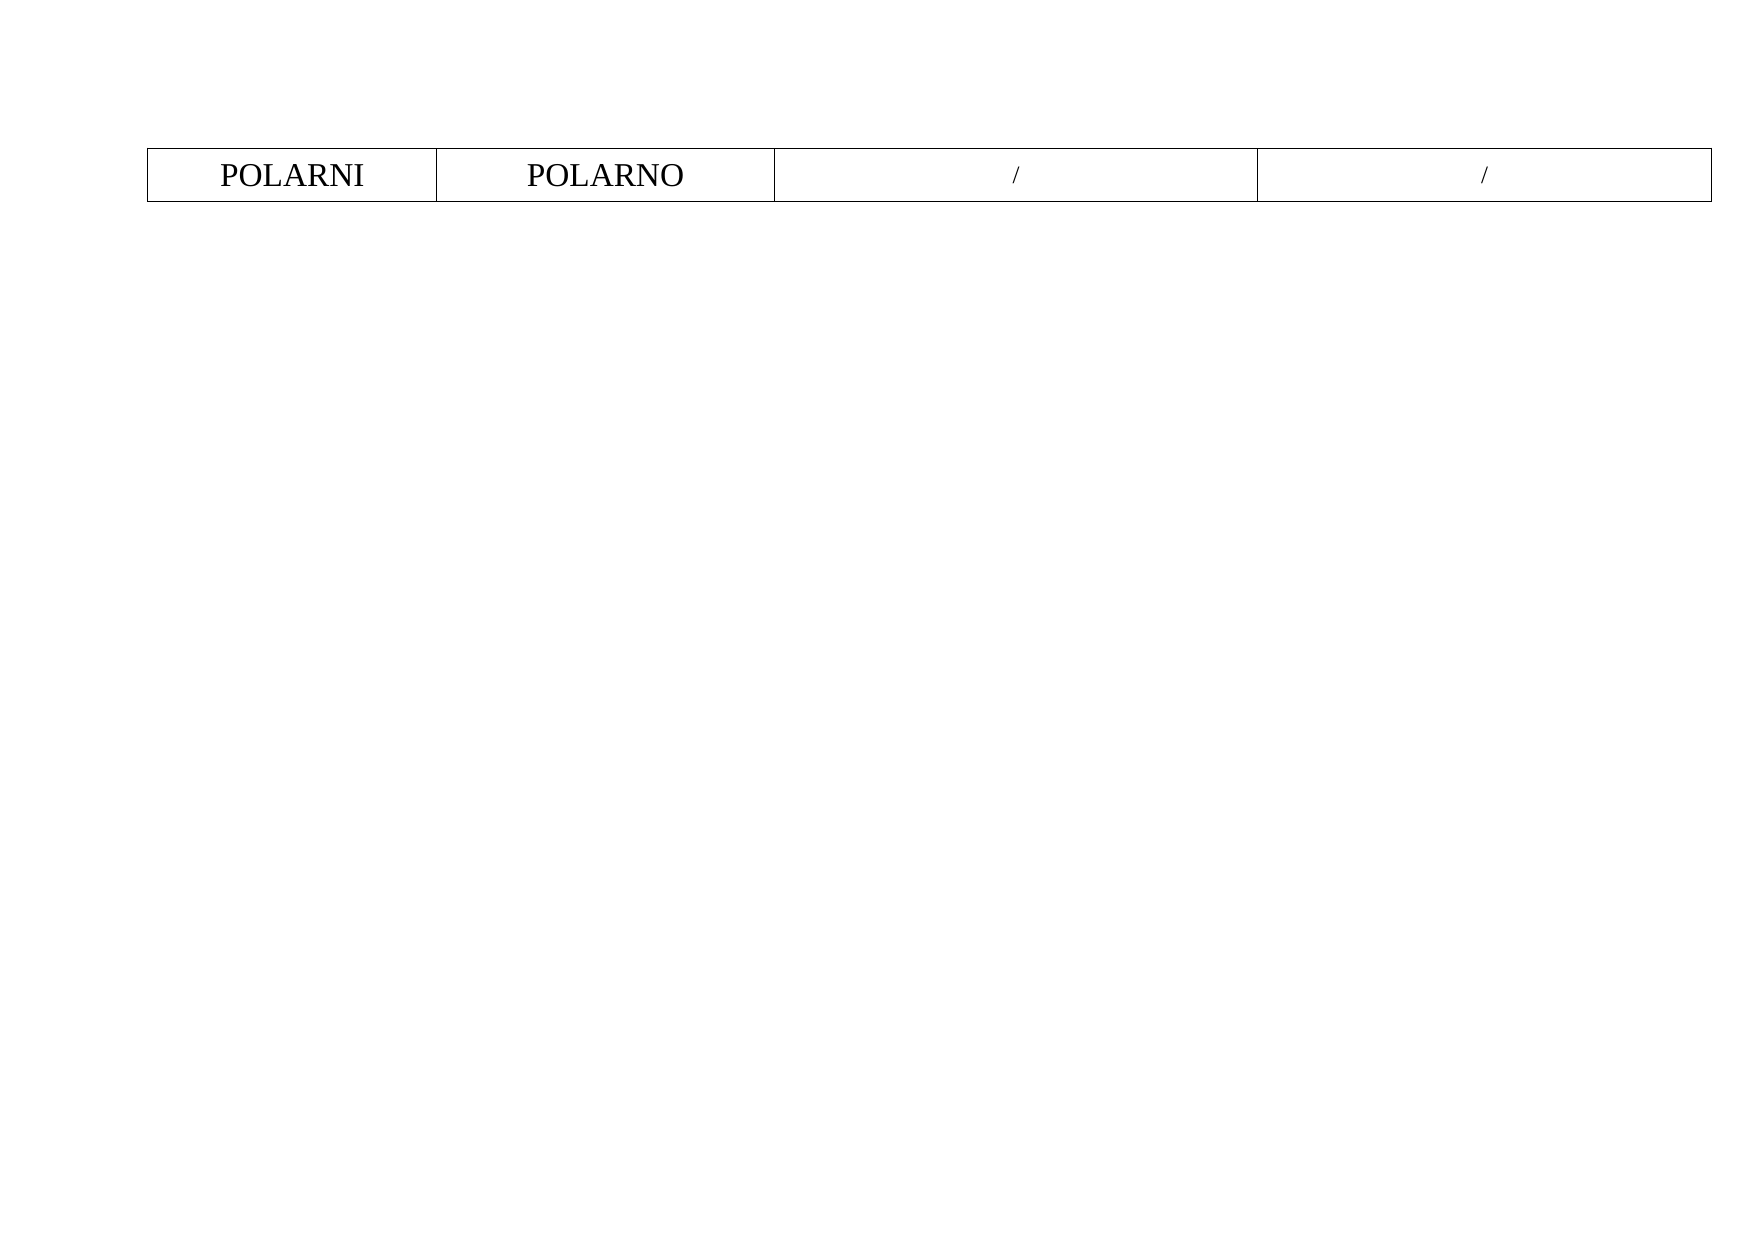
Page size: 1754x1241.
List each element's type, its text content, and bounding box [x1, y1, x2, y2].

table_cell / [1258, 149, 1711, 201]
table_cell / [775, 149, 1257, 201]
table_cell POLARNO [437, 149, 774, 201]
table_cell POLARNI [148, 149, 436, 201]
